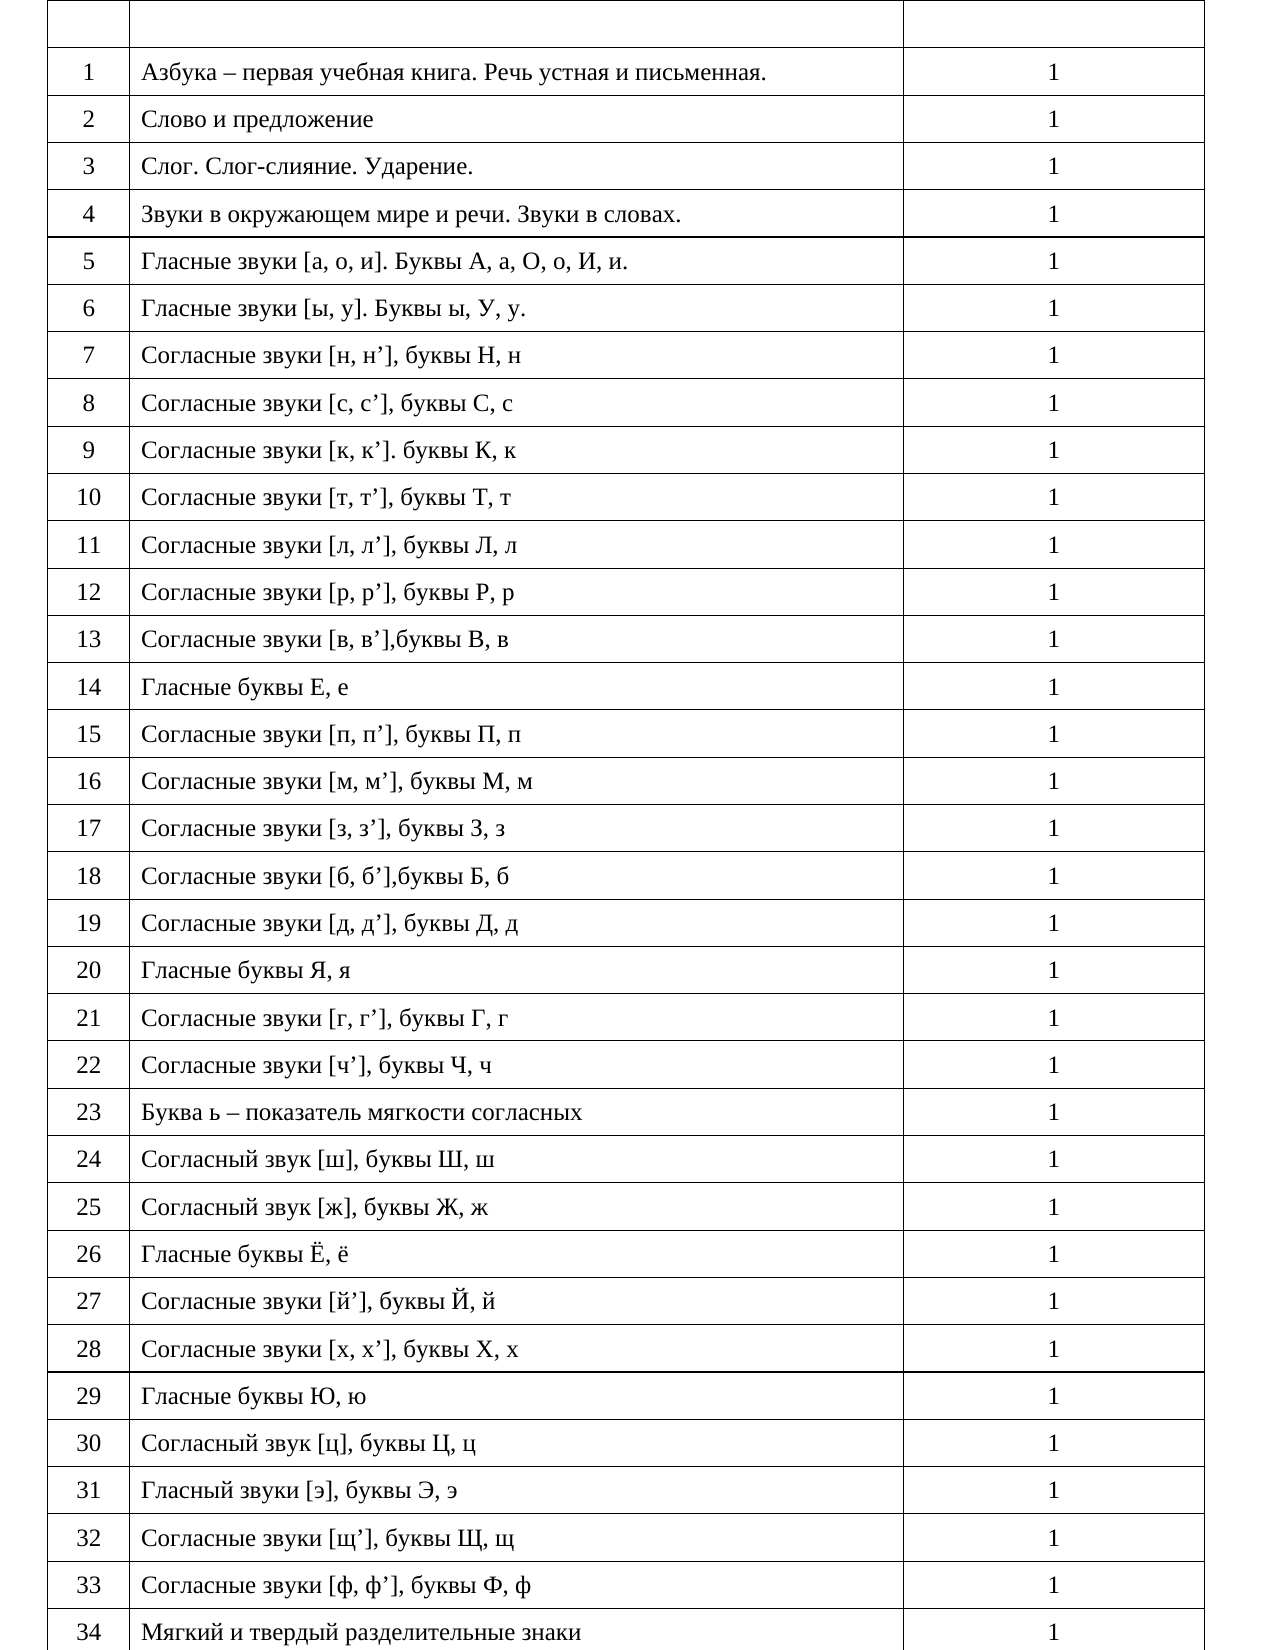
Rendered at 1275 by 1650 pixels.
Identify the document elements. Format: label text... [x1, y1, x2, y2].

table_cell Согласные звуки [п, п’], буквы П, п [130, 710, 903, 757]
table_cell 1 [904, 1467, 1204, 1513]
table_cell 19 [48, 900, 129, 946]
table_cell Согласные звуки [ф, ф’], буквы Ф, ф [130, 1562, 903, 1608]
table_cell 24 [48, 1136, 129, 1182]
table_cell Согласные звуки [з, з’], буквы З, з [130, 805, 903, 851]
table_cell 28 [48, 1325, 129, 1371]
table_cell 1 [904, 1231, 1204, 1277]
table_cell 1 [904, 332, 1204, 378]
table_cell 16 [48, 758, 129, 804]
table_cell 1 [904, 1420, 1204, 1466]
table_cell Слог. Слог-слияние. Ударение. [130, 143, 903, 189]
table_cell 1 [904, 1136, 1204, 1182]
table_cell Согласные звуки [ч’], буквы Ч, ч [130, 1041, 903, 1088]
table_cell Согласные звуки [щ’], буквы Щ, щ [130, 1514, 903, 1561]
table_cell 1 [904, 427, 1204, 473]
table_cell 1 [904, 1373, 1204, 1419]
table_cell 12 [48, 569, 129, 615]
table_cell 22 [48, 1041, 129, 1088]
table_cell 15 [48, 710, 129, 757]
table_cell 1 [904, 758, 1204, 804]
table_cell 27 [48, 1278, 129, 1324]
table_cell 34 [48, 1609, 129, 1650]
table_cell 3 [48, 143, 129, 189]
table_cell 1 [904, 238, 1204, 284]
table_cell 13 [48, 616, 129, 662]
table_cell Согласные звуки [с, с’], буквы С, с [130, 379, 903, 426]
table_cell 20 [48, 947, 129, 993]
table_cell 2 [48, 96, 129, 142]
table_cell 1 [904, 1278, 1204, 1324]
table_cell Согласные звуки [л, л’], буквы Л, л [130, 521, 903, 567]
table_cell Гласные буквы Ё, ё [130, 1231, 903, 1277]
table_cell Гласные звуки [a, o, и]. Буквы А, а, О, о, И, и. [130, 238, 903, 284]
table_cell 5 [48, 238, 129, 284]
table_cell 7 [48, 332, 129, 378]
table_cell Согласные звуки [р, р’], буквы Р, р [130, 569, 903, 615]
table_cell Согласные звуки [б, б’],буквы Б, б [130, 852, 903, 898]
table_cell Буква ь – показатель мягкости согласных [130, 1089, 903, 1135]
table_cell 1 [904, 96, 1204, 142]
table_cell Согласные звуки [в, в’],буквы В, в [130, 616, 903, 662]
table_cell 1 [904, 1514, 1204, 1561]
table_cell Согласные звуки [й’], буквы Й, й [130, 1278, 903, 1324]
table_cell 1 [904, 143, 1204, 189]
table_cell 1 [904, 474, 1204, 520]
table_cell Гласный звуки [э], буквы Э, э [130, 1467, 903, 1513]
table_cell 30 [48, 1420, 129, 1466]
table_cell 6 [48, 285, 129, 331]
table_cell 1 [904, 805, 1204, 851]
table_cell 21 [48, 994, 129, 1040]
table_cell 8 [48, 379, 129, 426]
table_cell 18 [48, 852, 129, 898]
table_cell 1 [904, 1183, 1204, 1229]
table_cell 1 [904, 569, 1204, 615]
table_cell Гласные буквы Ю, ю [130, 1373, 903, 1419]
table_cell Согласные звуки [м, м’], буквы М, м [130, 758, 903, 804]
table_cell 1 [904, 1041, 1204, 1088]
table_cell Согласные звуки [д, д’], буквы Д, д [130, 900, 903, 946]
table_cell Гласные звуки [ы, у]. Буквы ы, У, у. [130, 285, 903, 331]
table_cell Согласные звуки [н, н’], буквы Н, н [130, 332, 903, 378]
table_cell Мягкий и твердый разделительные знаки [130, 1609, 903, 1650]
table_header [48, 1, 129, 47]
table_cell 1 [904, 379, 1204, 426]
table_cell Согласные звуки [г, г’], буквы Г, г [130, 994, 903, 1040]
table_cell 1 [904, 521, 1204, 567]
table_cell Гласные буквы Е, е [130, 663, 903, 709]
table_cell 14 [48, 663, 129, 709]
table_cell 1 [904, 994, 1204, 1040]
table_cell 1 [904, 190, 1204, 236]
table_cell 1 [904, 285, 1204, 331]
table_cell 4 [48, 190, 129, 236]
table_cell 1 [904, 900, 1204, 946]
table_cell Согласный звук [ш], буквы Ш, ш [130, 1136, 903, 1182]
table_cell 29 [48, 1373, 129, 1419]
table_cell 1 [48, 48, 129, 94]
table_cell Слово и предложение [130, 96, 903, 142]
table_cell 1 [904, 1325, 1204, 1371]
table_cell 1 [904, 852, 1204, 898]
table_cell 1 [904, 1089, 1204, 1135]
table_cell 1 [904, 48, 1204, 94]
table_cell 9 [48, 427, 129, 473]
table_cell 33 [48, 1562, 129, 1608]
table_cell 1 [904, 710, 1204, 757]
table_header [904, 1, 1204, 47]
table_cell Гласные буквы Я, я [130, 947, 903, 993]
table_cell 32 [48, 1514, 129, 1561]
table_cell 11 [48, 521, 129, 567]
table_cell Азбука – первая учебная книга. Речь устная и письменная. [130, 48, 903, 94]
table_cell 1 [904, 1562, 1204, 1608]
table_cell 17 [48, 805, 129, 851]
table_cell 1 [904, 616, 1204, 662]
table_header [130, 1, 903, 47]
table_cell Согласный звук [ц], буквы Ц, ц [130, 1420, 903, 1466]
table_cell 26 [48, 1231, 129, 1277]
table_cell Согласные звуки [т, т’], буквы Т, т [130, 474, 903, 520]
table_cell Звуки в окружающем мире и речи. Звуки в словах. [130, 190, 903, 236]
table_cell 31 [48, 1467, 129, 1513]
table_cell Согласные звуки [х, х’], буквы Х, х [130, 1325, 903, 1371]
table_cell 10 [48, 474, 129, 520]
table_cell 1 [904, 1609, 1204, 1650]
table_cell 25 [48, 1183, 129, 1229]
table_cell Согласный звук [ж], буквы Ж, ж [130, 1183, 903, 1229]
table_cell 23 [48, 1089, 129, 1135]
table_cell 1 [904, 663, 1204, 709]
table_cell Согласные звуки [к, к’]. буквы К, к [130, 427, 903, 473]
table_cell 1 [904, 947, 1204, 993]
